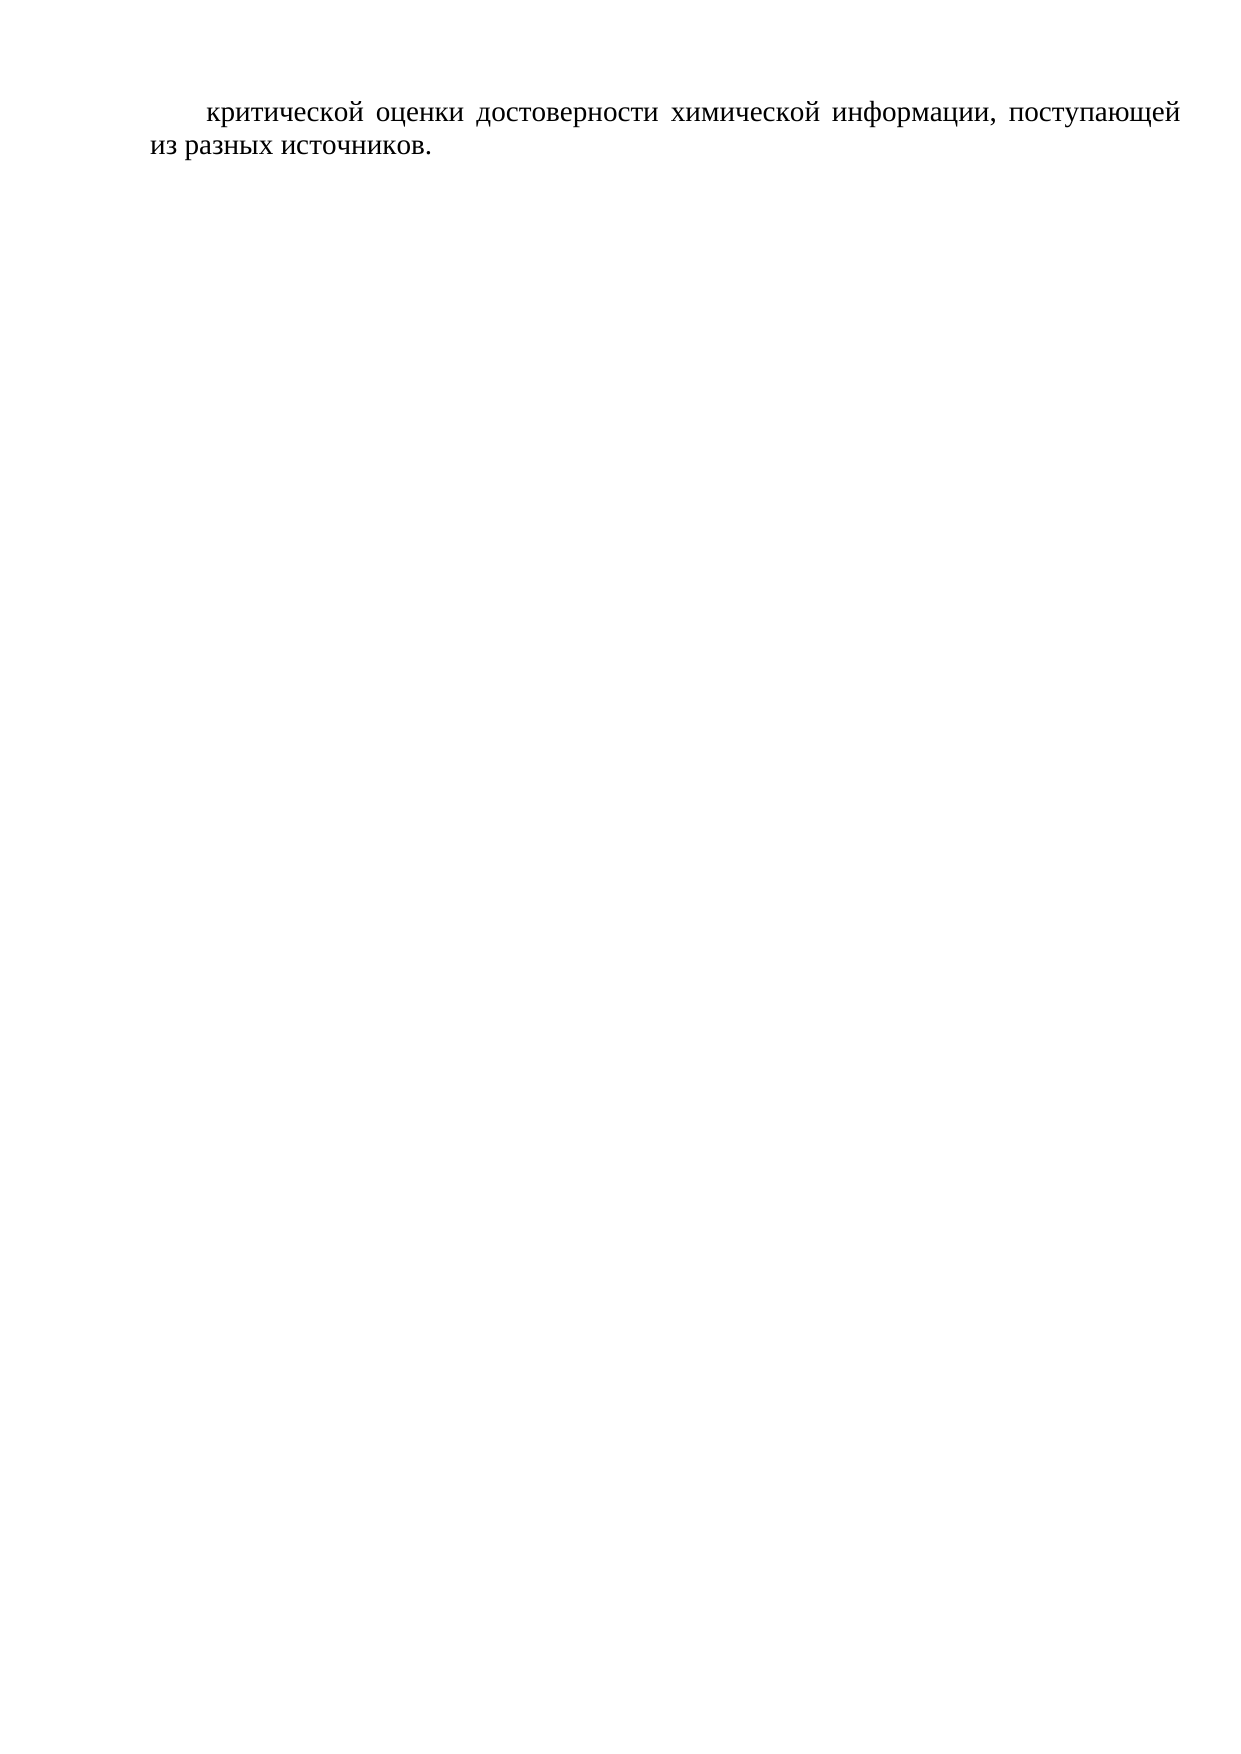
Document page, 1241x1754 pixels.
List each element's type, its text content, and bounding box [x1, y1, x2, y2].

text критической оценки достоверности химической информации, поступающей из разных источников. [150, 94, 1181, 161]
